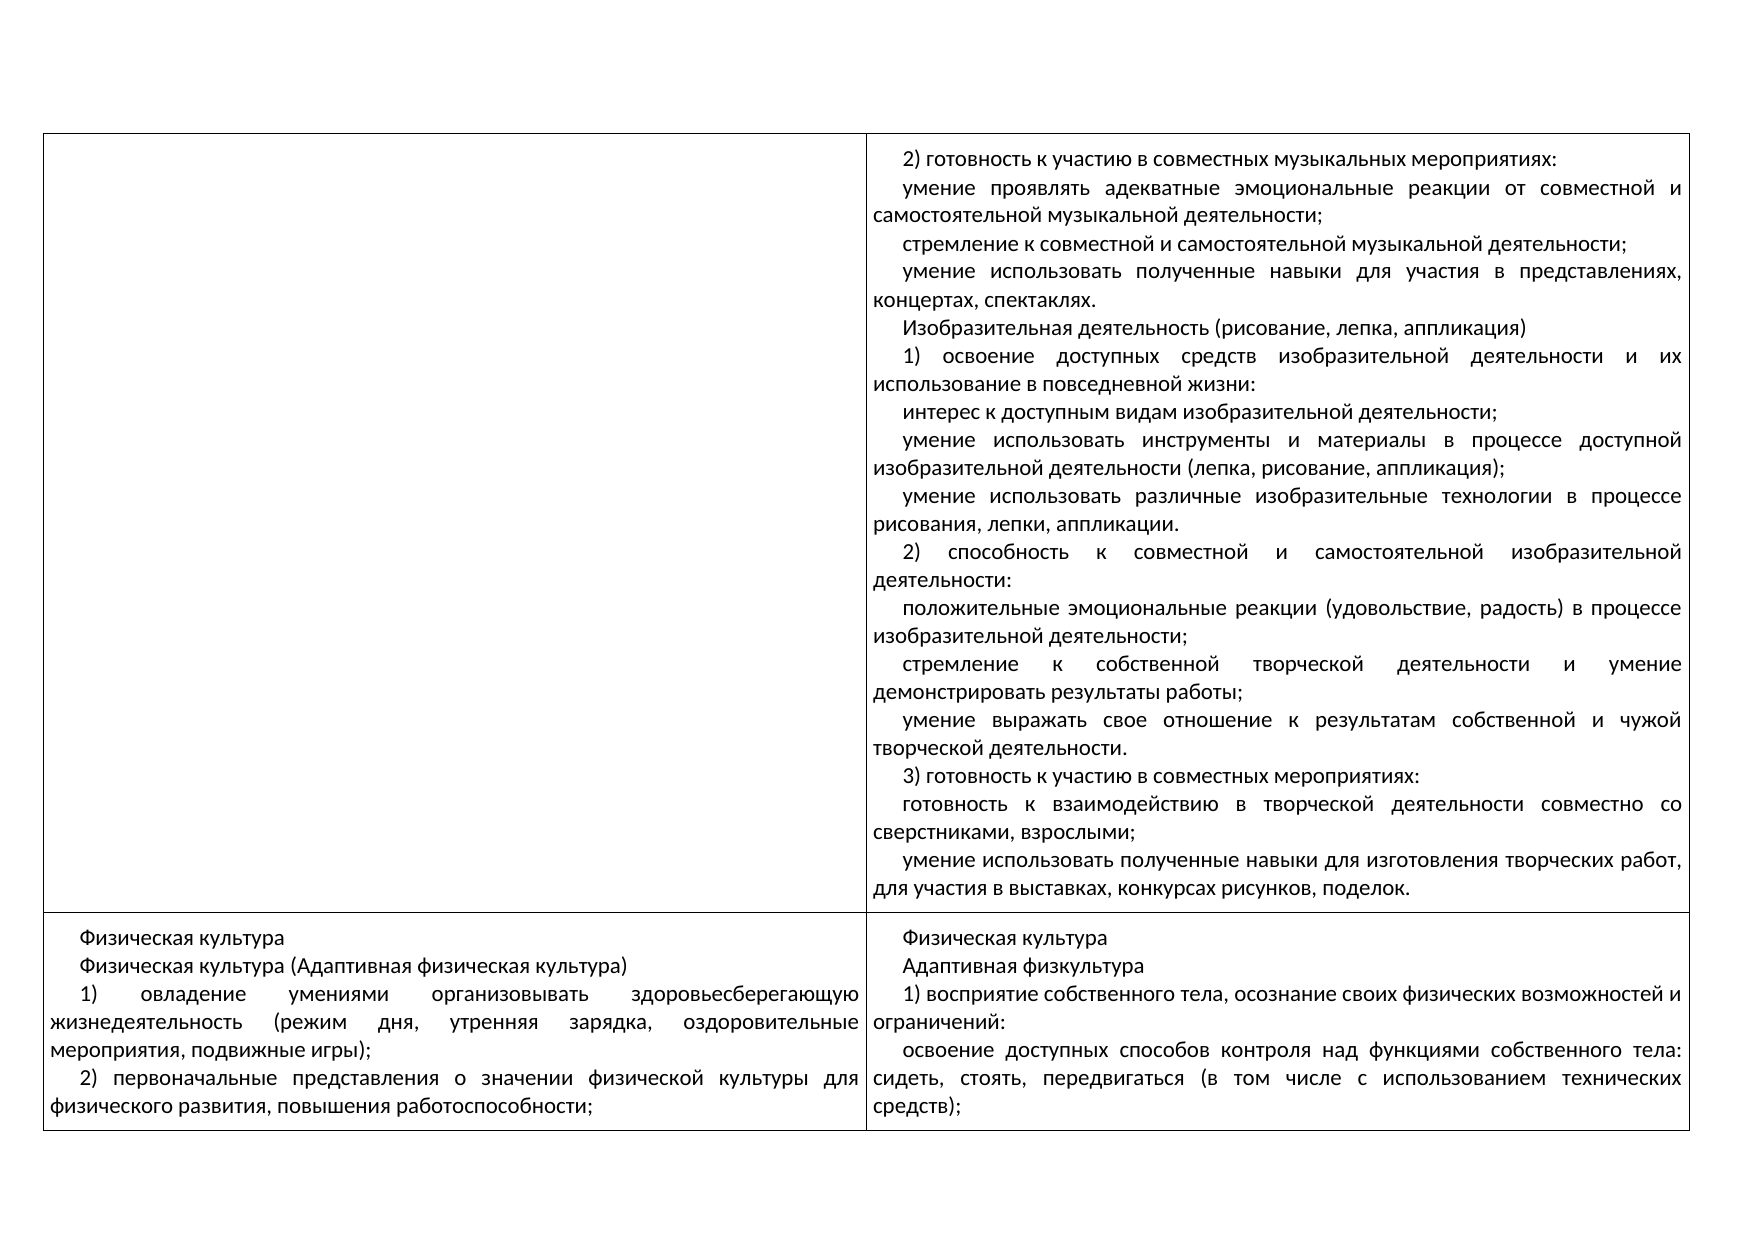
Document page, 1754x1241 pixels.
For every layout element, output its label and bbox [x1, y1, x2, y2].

table_cell [44, 913, 866, 1130]
table_cell [867, 913, 1689, 1130]
table_cell [44, 134, 866, 912]
table_cell [867, 134, 1689, 912]
